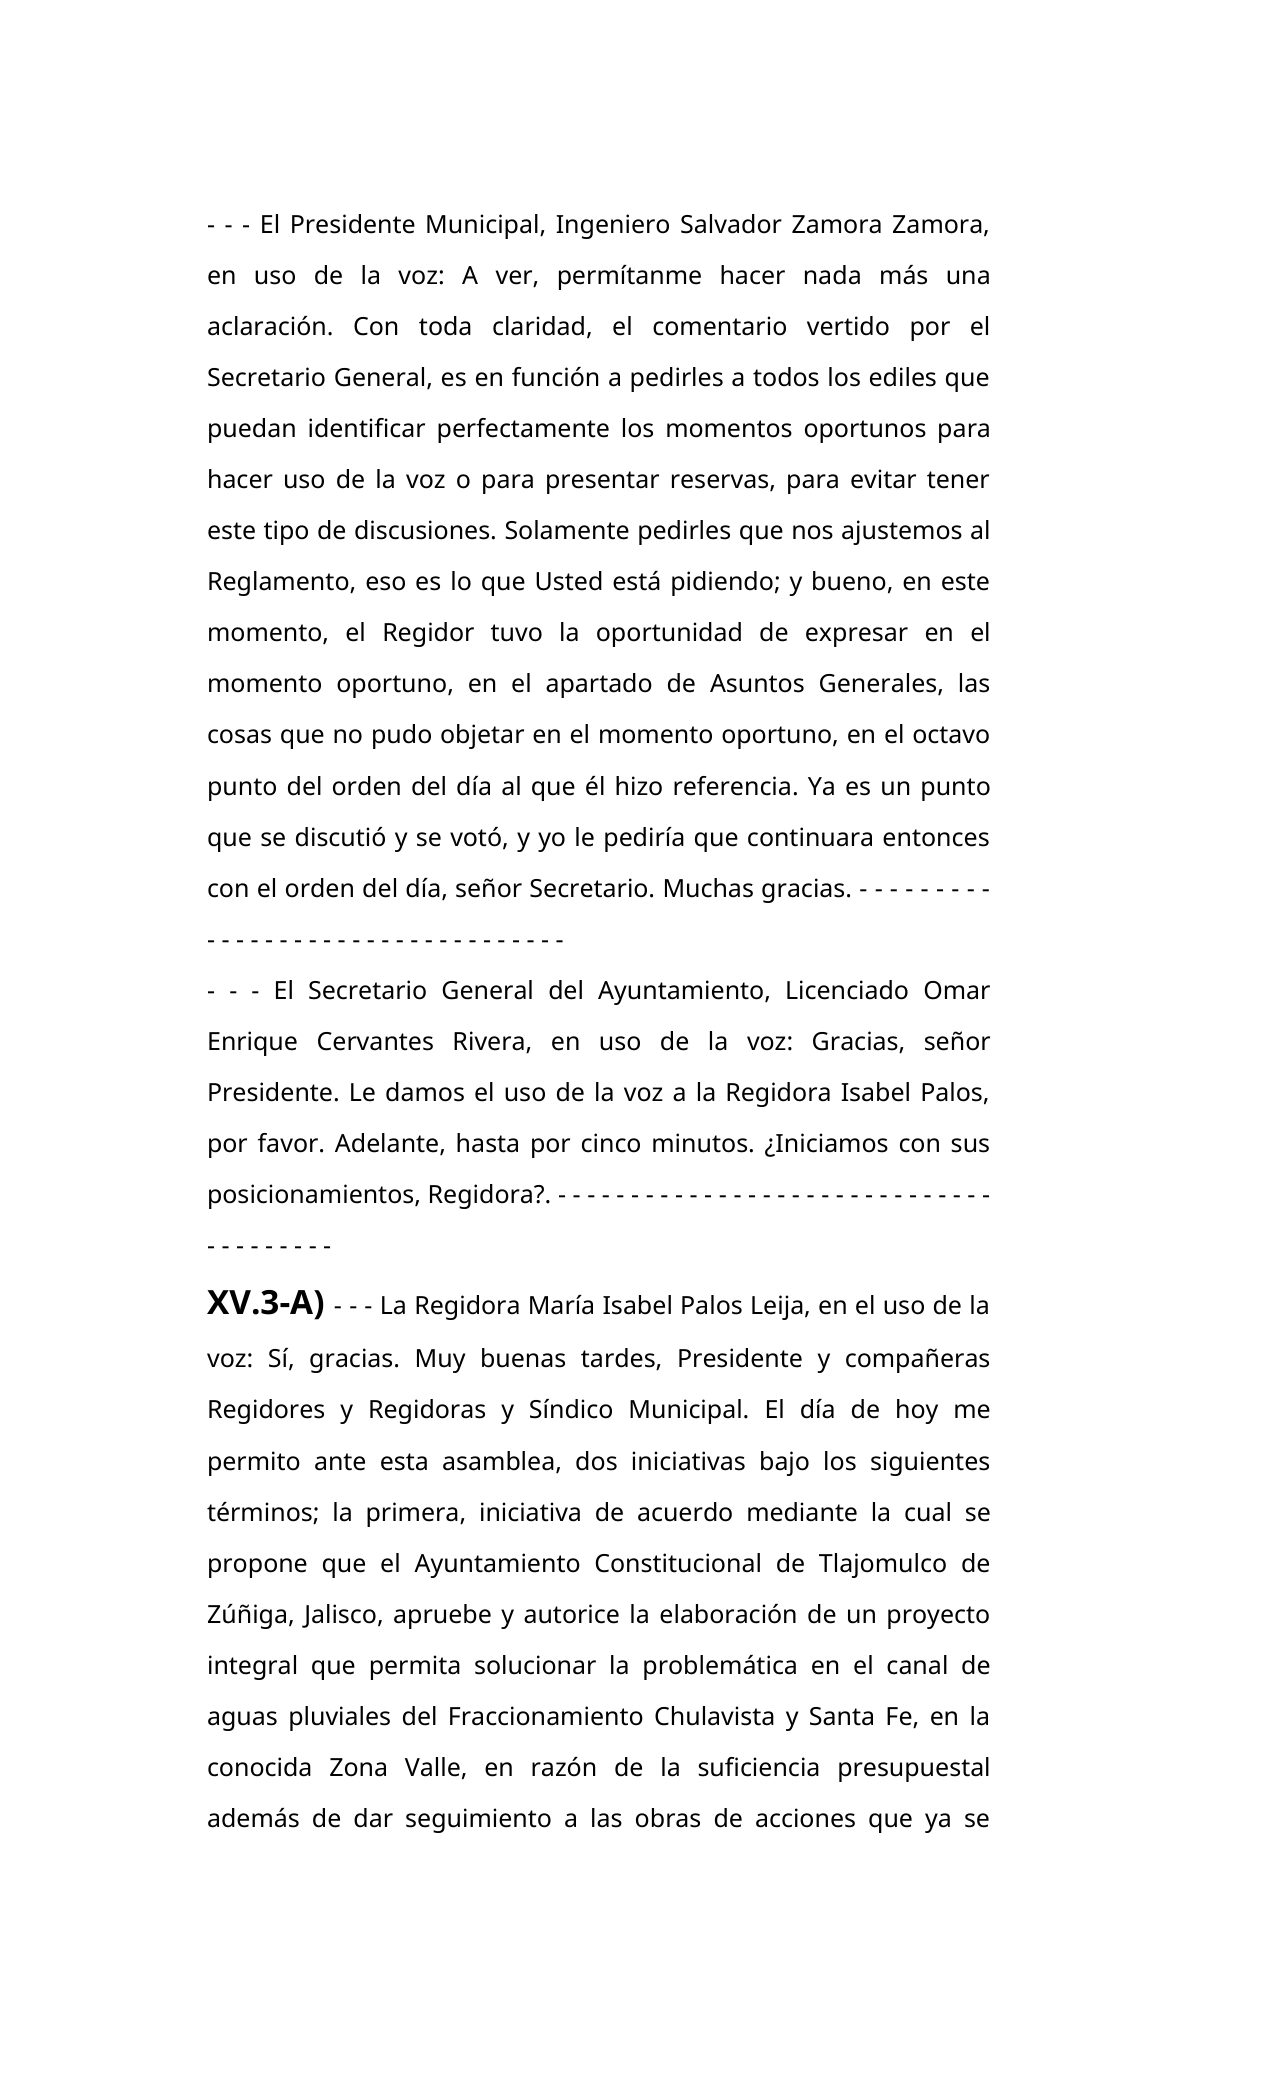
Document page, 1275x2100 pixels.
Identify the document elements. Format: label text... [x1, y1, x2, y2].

text - - - El Secretario General del Ayuntamiento, Licenciado Omar Enrique Cervantes Rivera, en uso de la voz: Gracias, señor Presidente. Le damos el uso de la voz a la Regidora Isabel Palos, por favor. Adelante, hasta por cinco minutos. ¿Iniciamos con sus posicionamientos, Regidora?. - - - - - - - - - - - - - - - - - - - - - - - - - - - - - - - - - - - - - - - [207, 972, 991, 1262]
text - - - El Presidente Municipal, Ingeniero Salvador Zamora Zamora, en uso de la voz: A ver, permítanme hacer nada más una aclaración. Con toda claridad, el comentario vertido por el Secretario General, es en función a pedirles a todos los ediles que puedan identificar perfectamente los momentos oportunos para hacer uso de la voz o para presentar reservas, para evitar tener este tipo de discusiones. Solamente pedirles que nos ajustemos al Reglamento, eso es lo que Usted está pidiendo; y bueno, en este momento, el Regidor tuvo la oportunidad de expresar en el momento oportuno, en el apartado de Asuntos Generales, las cosas que no pudo objetar en el momento oportuno, en el octavo punto del orden del día al que él hizo referencia. Ya es un punto que se discutió y se votó, y yo le pediría que continuara entonces con el orden del día, señor Secretario. Muchas gracias. - - - - - - - - - - - - - - - - - - - - - - - - - - - - - - - - - - [207, 207, 991, 955]
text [207, 1279, 991, 1834]
